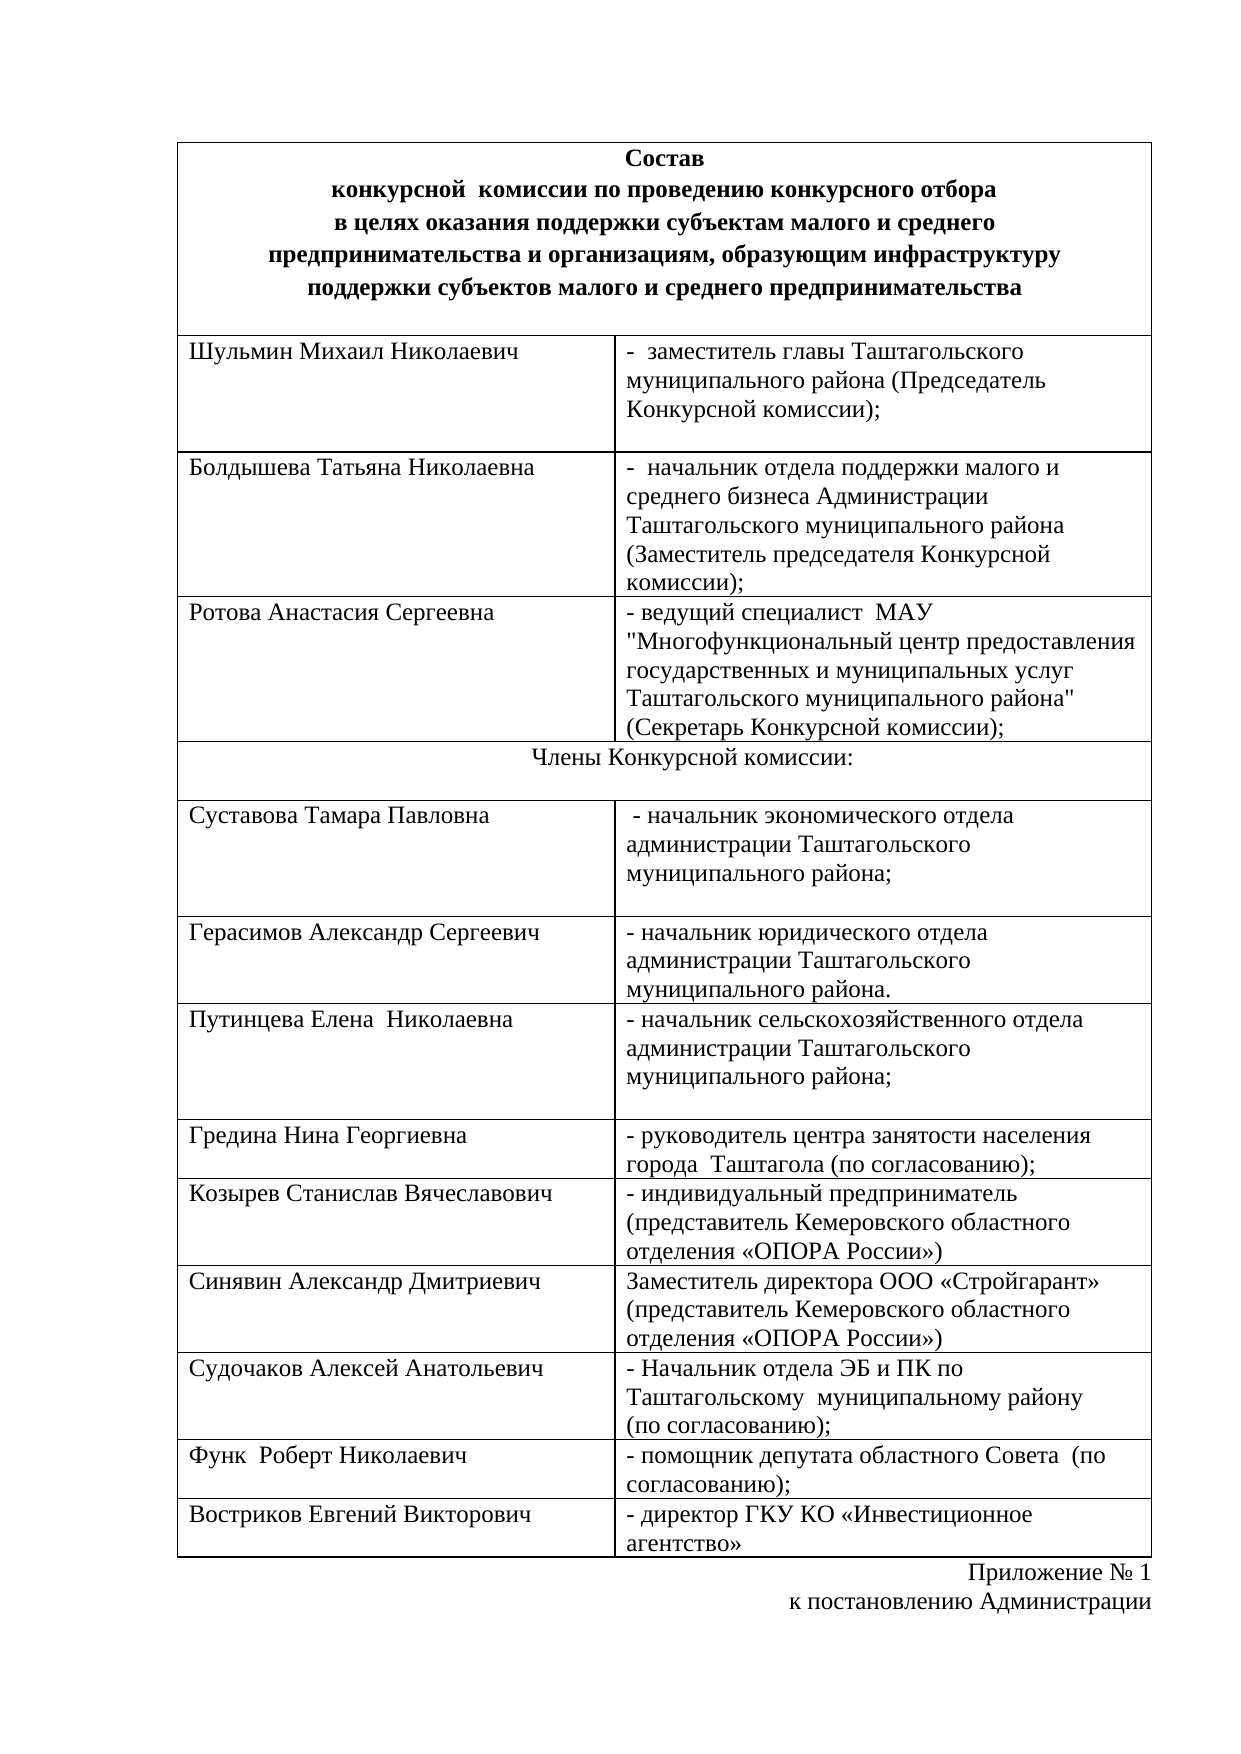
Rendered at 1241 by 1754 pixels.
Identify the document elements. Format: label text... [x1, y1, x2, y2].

table_cell - Начальник отдела ЭБ и ПК по Таштагольскому муниципальному району (по согласованию); [616, 1353, 1151, 1439]
table_cell Шульмин Михаил Николаевич [178, 336, 614, 451]
table_cell Востриков Евгений Викторович [178, 1499, 614, 1556]
table_header Состав конкурсной комиссии по проведению конкурсного отбора в целях оказания поддержки субъектам малого и среднего предпринимательства и организациям, образующим инфраструктуру поддержки субъектов малого и среднего предпринимательства [178, 143, 1151, 335]
text к постановлению Администрации [177, 1586, 1152, 1615]
table_cell - индивидуальный предприниматель (представитель Кемеровского областного отделения «ОПОРА России») [616, 1179, 1151, 1265]
table_cell - руководитель центра занятости населения города Таштагола (по согласованию); [616, 1120, 1151, 1177]
table_cell - директор ГКУ КО «Инвестиционное агентство» [616, 1499, 1151, 1556]
table_cell - помощник депутата областного Совета (по согласованию); [616, 1440, 1151, 1498]
table_cell Суставова Тамара Павловна [178, 801, 614, 916]
table_cell Козырев Станислав Вячеславович [178, 1179, 614, 1265]
table_cell - начальник экономического отдела администрации Таштагольского муниципального района; [616, 801, 1151, 916]
table_cell - начальник сельскохозяйственного отдела администрации Таштагольского муниципального района; [616, 1004, 1151, 1119]
table_cell - начальник отдела поддержки малого и среднего бизнеса Администрации Таштагольского муниципального района (Заместитель председателя Конкурсной комиссии); [616, 453, 1151, 596]
table_cell Ротова Анастасия Сергеевна [178, 597, 614, 741]
table_cell - ведущий специалист МАУ "Многофункциональный центр предоставления государственных и муниципальных услуг Таштагольского муниципального района" (Секретарь Конкурсной комиссии); [616, 597, 1151, 741]
table_cell Синявин Александр Дмитриевич [178, 1266, 614, 1352]
table_cell Функ Роберт Николаевич [178, 1440, 614, 1498]
table_cell Члены Конкурсной комиссии: [178, 742, 1151, 799]
table_cell - заместитель главы Таштагольского муниципального района (Председатель Конкурсной комиссии); [616, 336, 1151, 451]
table_cell - начальник юридического отдела администрации Таштагольского муниципального района. [616, 917, 1151, 1003]
table_cell Судочаков Алексей Анатольевич [178, 1353, 614, 1439]
table_cell Гредина Нина Георгиевна [178, 1120, 614, 1177]
table_cell Герасимов Александр Сергеевич [178, 917, 614, 1003]
table_cell Путинцева Елена Николаевна [178, 1004, 614, 1119]
table_cell Болдышева Татьяна Николаевна [178, 453, 614, 596]
table_cell Заместитель директора ООО «Стройгарант» (представитель Кемеровского областного отделения «ОПОРА России») [616, 1266, 1151, 1352]
text Приложение № 1 [177, 1558, 1152, 1586]
